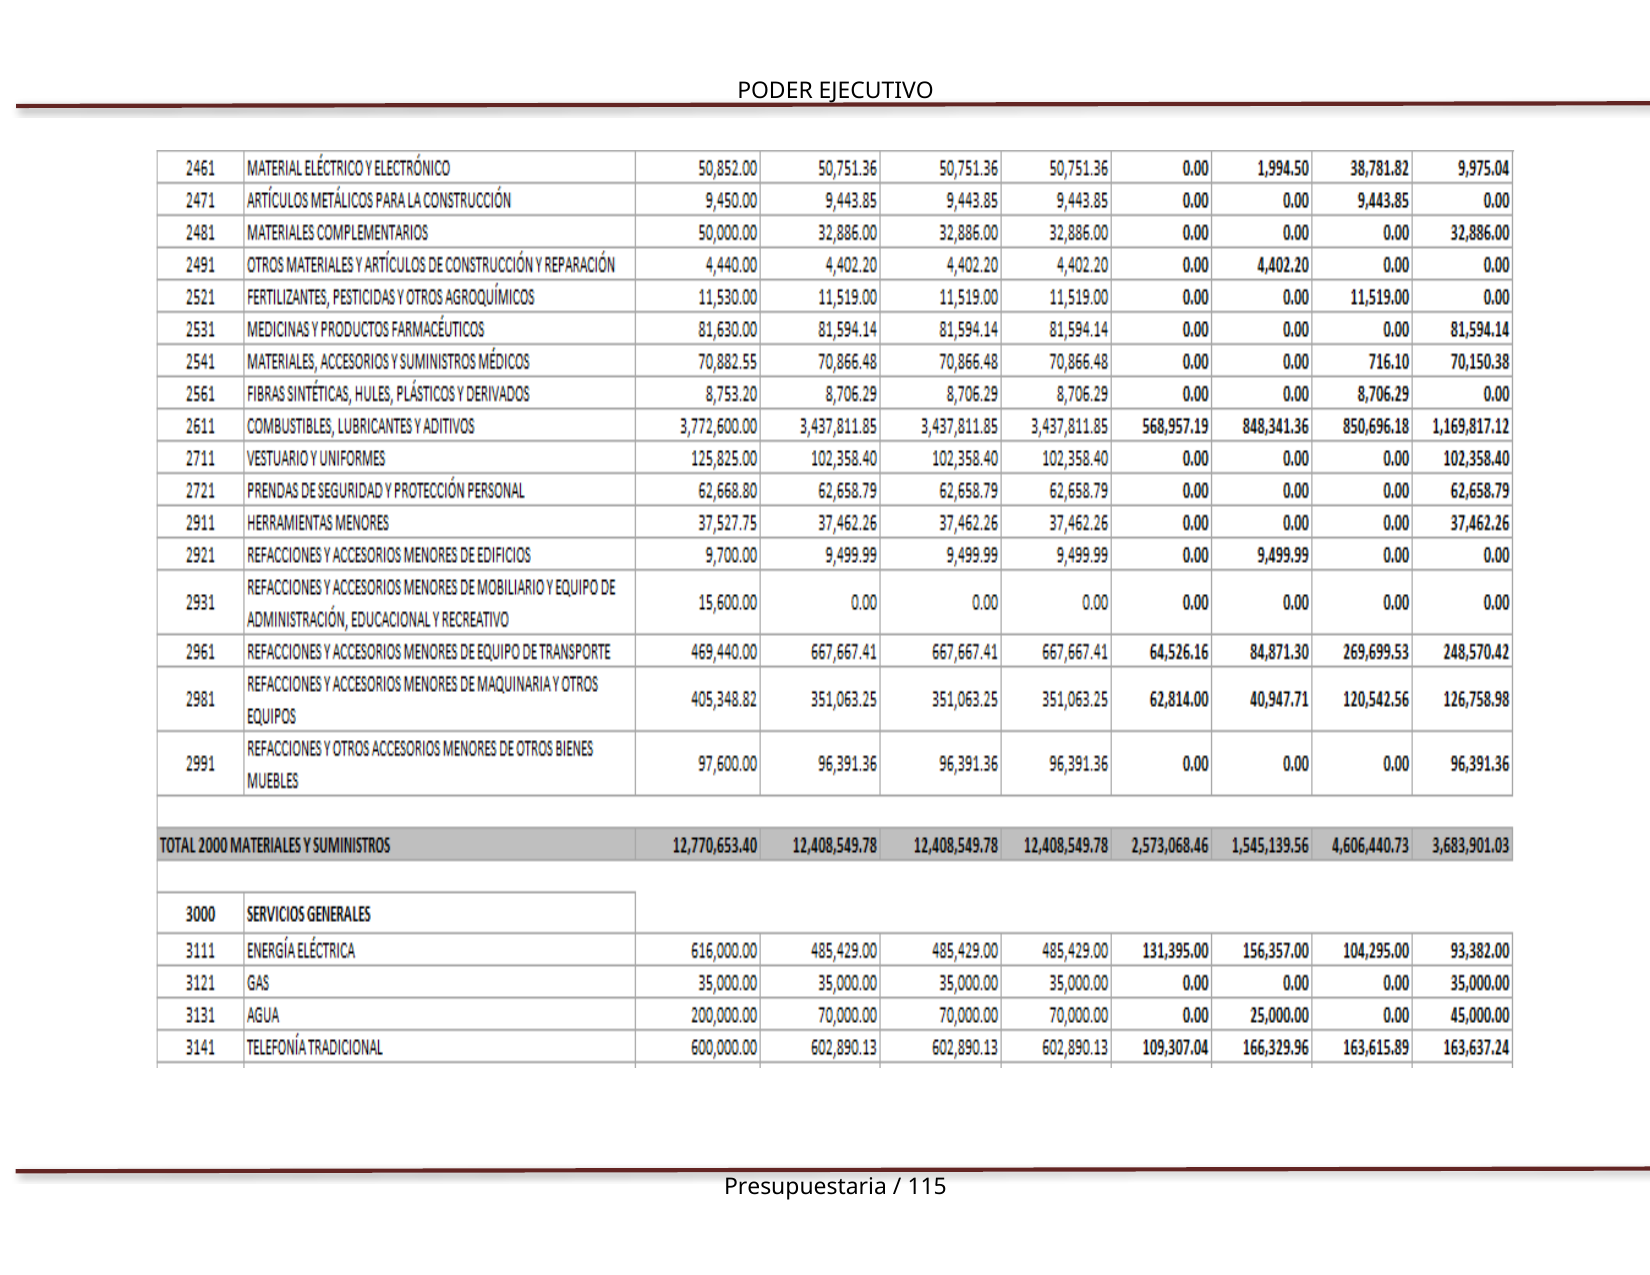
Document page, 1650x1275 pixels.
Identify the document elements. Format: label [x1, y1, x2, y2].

picture [156, 150, 1515, 1068]
